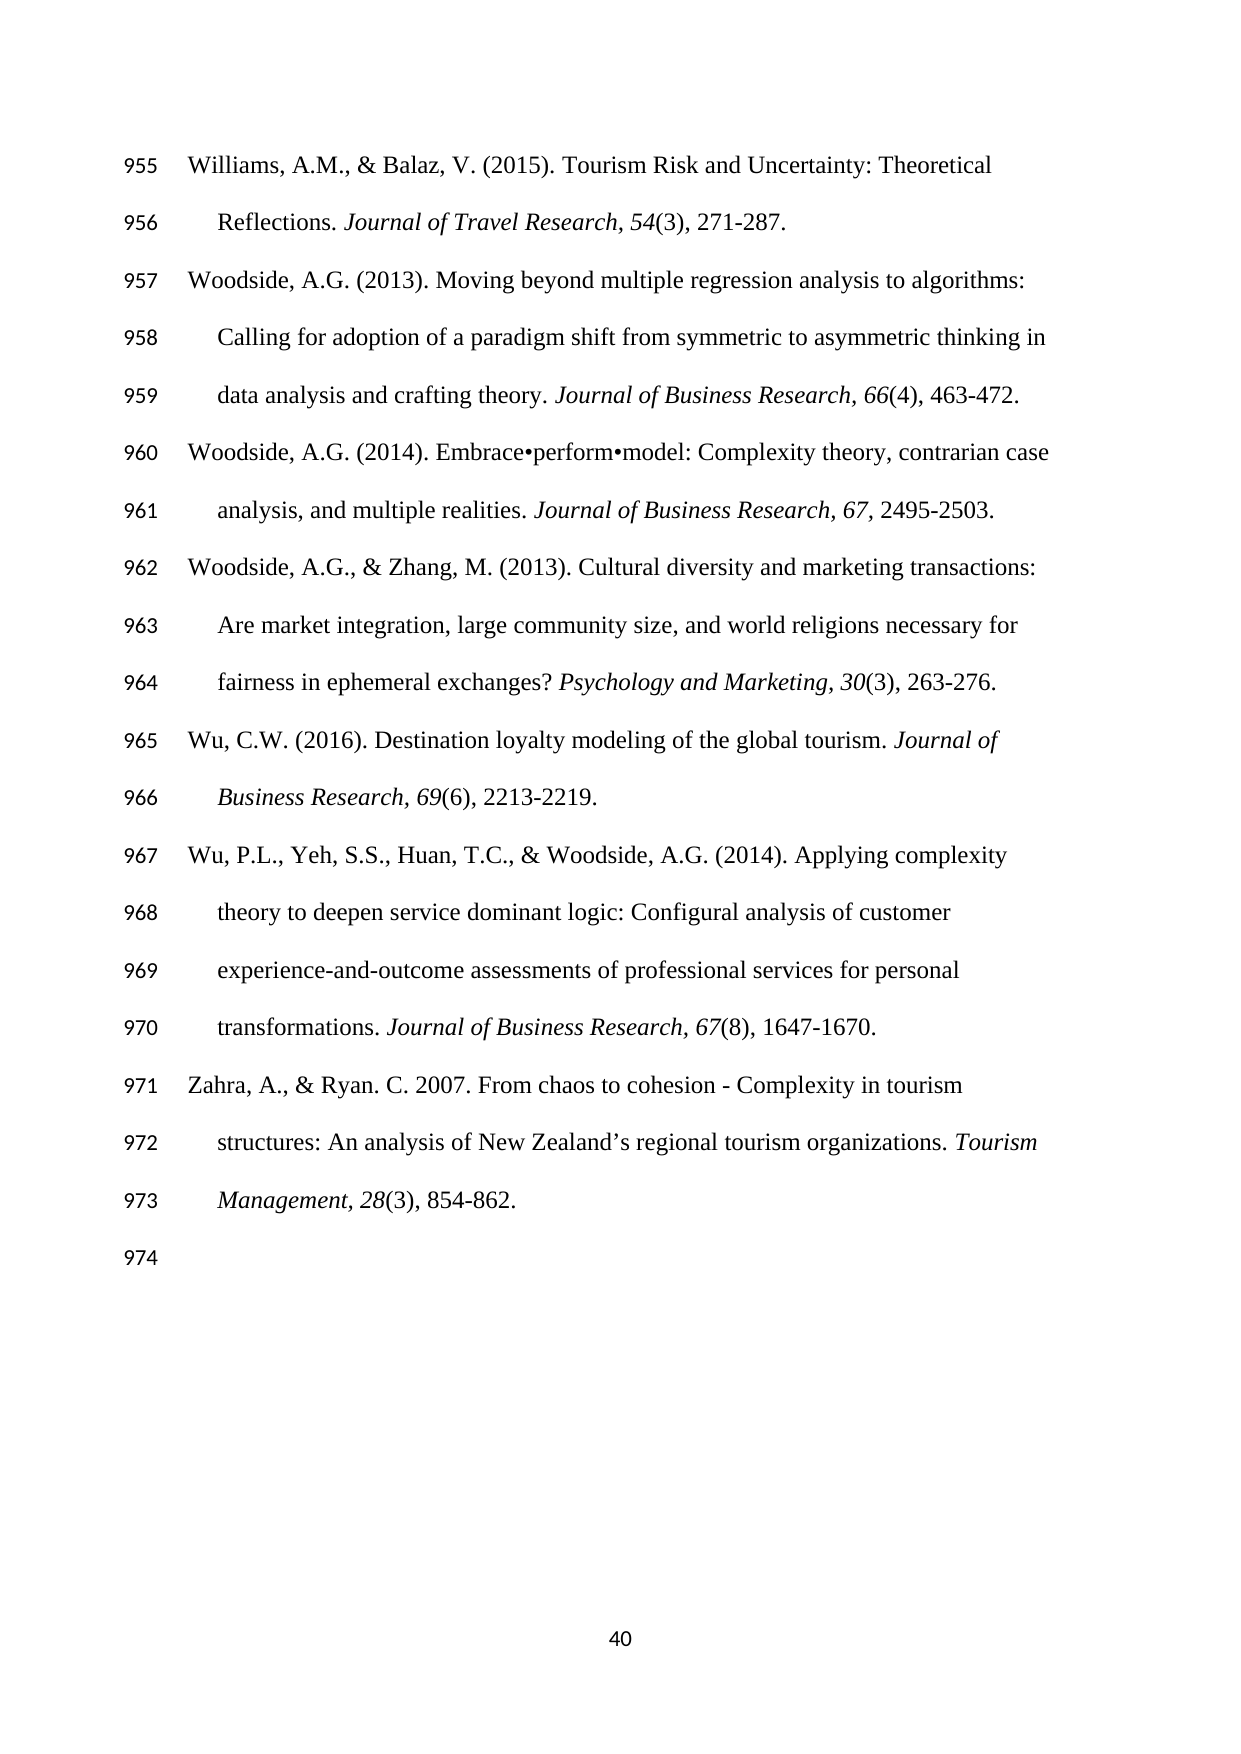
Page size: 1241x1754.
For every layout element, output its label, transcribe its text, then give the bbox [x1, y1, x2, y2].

text Woodside, A.G., & Zhang, M. (2013). Cultural diversity and marketing transactions: Are market integration, large community size, and world religions necessary for fairness in ephemeral exchanges? Psychology and Marketing, 30(3), 263-276. [187, 552, 1053, 696]
text Wu, P.L., Yeh, S.S., Huan, T.C., & Woodside, A.G. (2014). Applying complexity theory to deepen service dominant logic: Configural analysis of customer experience-and-outcome assessments of professional services for personal transformations. Journal of Business Research, 67(8), 1647-1670. [187, 840, 1053, 1041]
text Zahra, A., & Ryan. C. 2007. From chaos to cohesion - Complexity in tourism structures: An analysis of New Zealand’s regional tourism organizations. Tourism Management, 28(3), 854-862. [187, 1070, 1053, 1214]
text Williams, A.M., & Balaz, V. (2015). Tourism Risk and Uncertainty: Theoretical Reflections. Journal of Travel Research, 54(3), 271-287. [187, 150, 1053, 236]
text Wu, C.W. (2016). Destination loyalty modeling of the global tourism. Journal of Business Research, 69(6), 2213-2219. [187, 725, 1053, 811]
text Woodside, A.G. (2013). Moving beyond multiple regression analysis to algorithms: Calling for adoption of a paradigm shift from symmetric to asymmetric thinking in data analysis and crafting theory. Journal of Business Research, 66(4), 463-472. [187, 265, 1053, 409]
text Woodside, A.G. (2014). Embrace•perform•model: Complexity theory, contrarian case analysis, and multiple realities. Journal of Business Research, 67, 2495-2503. [187, 437, 1053, 524]
